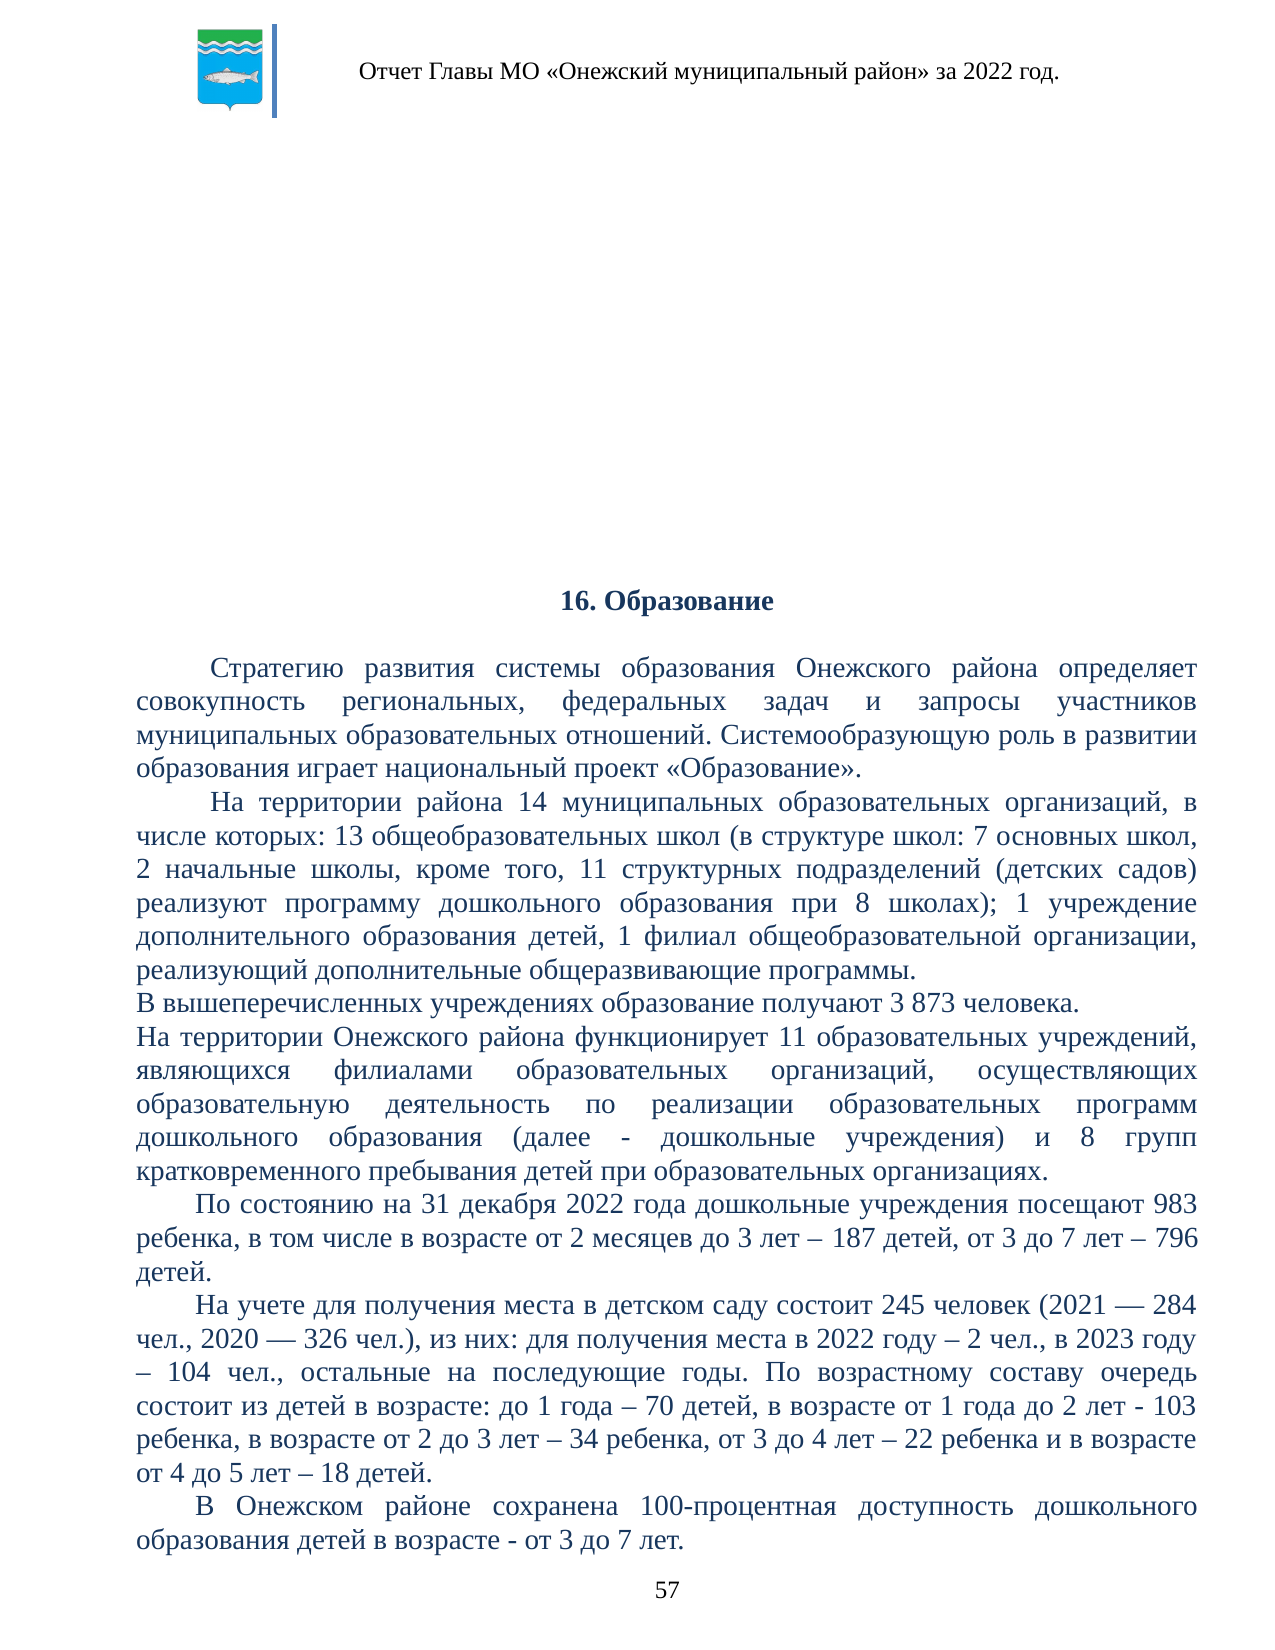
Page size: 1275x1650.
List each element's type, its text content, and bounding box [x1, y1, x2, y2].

text На территории района 14 муниципальных образовательных организаций, в числе которых: 13 общеобразовательных школ (в структуре школ: 7 основных школ, 2 начальные школы, кроме того, 11 структурных подразделений (детских садов) реализуют программу дошкольного образования при 8 школах); 1 учреждение дополнительного образования детей, 1 филиал общеобразовательной организации, реализующий дополнительные общеразвивающие программы. [136, 784, 1198, 985]
text В вышеперечисленных учреждениях образование получают 3 873 человека. [136, 985, 1198, 1019]
text 16. Образование [136, 583, 1198, 616]
text По состоянию на 31 декабря 2022 года дошкольные учреждения посещают 983 ребенка, в том числе в возрасте от 2 месяцев до 3 лет – 187 детей, от 3 до 7 лет – 796 детей. [136, 1187, 1198, 1287]
text На учете для получения места в детском саду состоит 245 человек (2021 — 284 чел., 2020 — 326 чел.), из них: для получения места в 2022 году – 2 чел., в 2023 году – 104 чел., остальные на последующие годы. По возрастному составу очередь состоит из детей в возрасте: до 1 года – 70 детей, в возрасте от 1 года до 2 лет - 103 ребенка, в возрасте от 2 до 3 лет – 34 ребенка, от 3 до 4 лет – 22 ребенка и в возрасте от 4 до 5 лет – 18 детей. [136, 1287, 1198, 1488]
picture [197, 29, 263, 112]
text Стратегию развития системы образования Онежского района определяет совокупность региональных, федеральных задач и запросы участников муниципальных образовательных отношений. Системообразующую роль в развитии образования играет национальный проект «Образование». [136, 650, 1198, 784]
text На территории Онежского района функционирует 11 образовательных учреждений, являющихся филиалами образовательных организаций, осуществляющих образовательную деятельность по реализации образовательных программ дошкольного образования (далее - дошкольные учреждения) и 8 групп кратковременного пребывания детей при образовательных организациях. [136, 1019, 1198, 1187]
picture [204, 68, 258, 84]
text В Онежском районе сохранена 100-процентная доступность дошкольного образования детей в возрасте - от 3 до 7 лет. [136, 1488, 1198, 1556]
